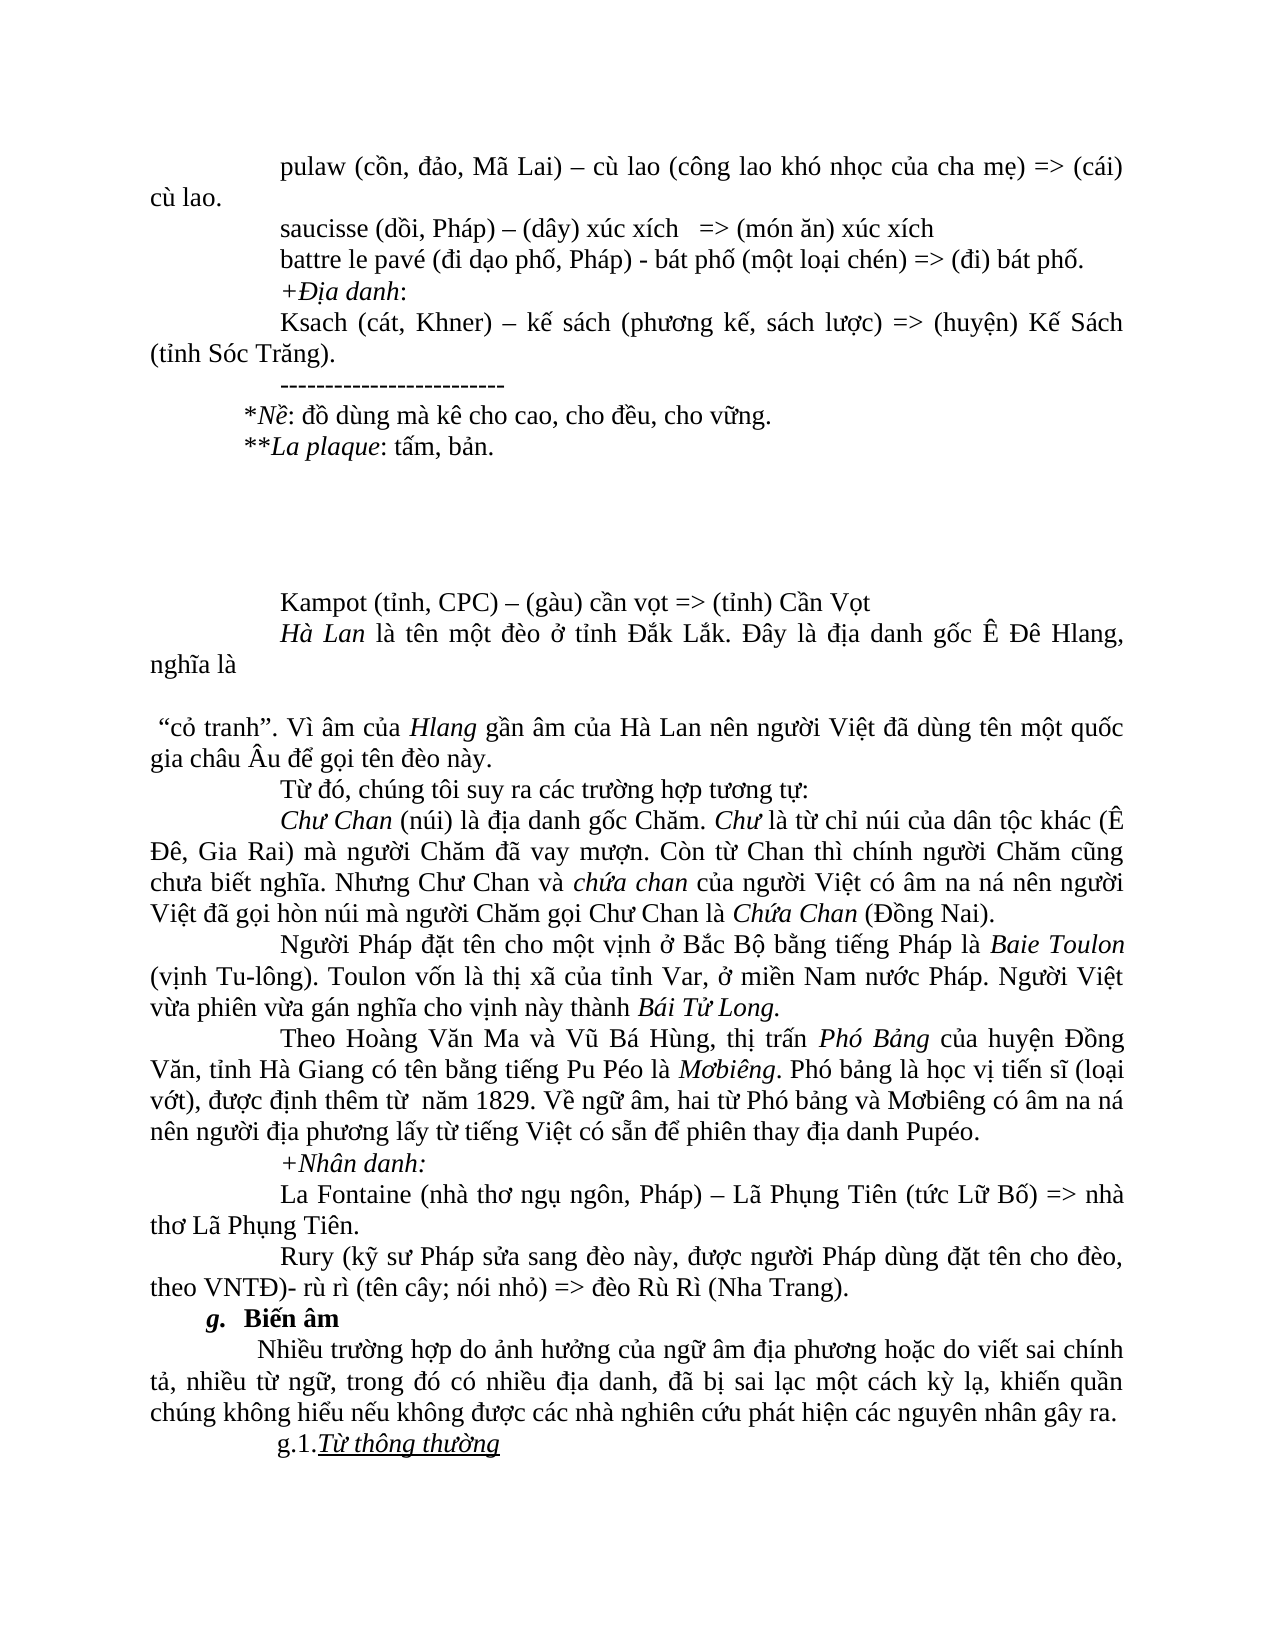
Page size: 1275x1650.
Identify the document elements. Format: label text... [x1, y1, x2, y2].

list *Nề: đồ dùng mà kê cho cao, cho đều, cho vững. [244, 399, 1125, 430]
list Ksach (cát, Khner) – kế sách (phương kế, sách lược) => (huyện) Kế Sách (tỉnh Sóc Trăng). [150, 306, 1125, 368]
list battre le pavé (đi dạo phố, Pháp) - bát phố (một loại chén) => (đi) bát phố. [150, 243, 1125, 274]
list Hà Lan là tên một đèo ở tỉnh Đắk Lắk. Đây là địa danh gốc Ê Đê Hlang, nghĩa là [150, 617, 1125, 679]
list ------------------------- [150, 368, 1125, 399]
list saucisse (dồi, Pháp) – (dây) xúc xích => (món ăn) xúc xích [150, 212, 1125, 243]
list **La plaque: tấm, bản. [244, 430, 1125, 461]
list Chư Chan (núi) là địa danh gốc Chăm. Chư là từ chỉ núi của dân tộc khác (Ê Đê, Gia Rai) mà người Chăm đã vay mượn. Còn từ Chan thì chính người Chăm cũng chưa biết nghĩa. Nhưng Chư Chan và chứa chan của người Việt có âm na ná nên người Việt đã gọi hòn núi mà người Chăm gọi Chư Chan là Chứa Chan (Đồng Nai). [150, 804, 1125, 929]
list “cỏ tranh”. Vì âm của Hlang gần âm của Hà Lan nên người Việt đã dùng tên một quốc gia châu Âu để gọi tên đèo này. [150, 711, 1125, 773]
list +Địa danh: [150, 274, 1125, 306]
list Theo Hoàng Văn Ma và Vũ Bá Hùng, thị trấn Phó Bảng của huyện Đồng Văn, tỉnh Hà Giang có tên bằng tiếng Pu Péo là Mơbiêng. Phó bảng là học vị tiến sĩ (loại vớt), được định thêm từ năm 1829. Về ngữ âm, hai từ Phó bảng và Mơbiêng có âm na ná nên người địa phương lấy từ tiếng Việt có sẵn để phiên thay địa danh Pupéo. [150, 1022, 1125, 1147]
text Nhiều trường hợp do ảnh hưởng của ngữ âm địa phương hoặc do viết sai chính tả, nhiều từ ngữ, trong đó có nhiều địa danh, đã bị sai lạc một cách kỳ lạ, khiến quần chúng không hiểu nếu không được các nhà nghiên cứu phát hiện các nguyên nhân gây ra. [150, 1333, 1125, 1427]
list Biến âm [206, 1302, 1125, 1333]
list pulaw (cồn, đảo, Mã Lai) – cù lao (công lao khó nhọc của cha mẹ) => (cái) cù lao. [150, 150, 1125, 212]
list Người Pháp đặt tên cho một vịnh ở Bắc Bộ bằng tiếng Pháp là Baie Toulon (vịnh Tu-lông). Toulon vốn là thị xã của tỉnh Var, ở miền Nam nước Pháp. Người Việt vừa phiên vừa gán nghĩa cho vịnh này thành Bái Tử Long. [150, 929, 1125, 1022]
list Từ đó, chúng tôi suy ra các trường hợp tương tự: [150, 773, 1125, 804]
text g.1.Từ thông thường [150, 1427, 1125, 1458]
list +Nhân danh: [150, 1147, 1125, 1178]
list Kampot (tỉnh, CPC) – (gàu) cần vọt => (tỉnh) Cần Vọt [150, 586, 1125, 617]
list La Fontaine (nhà thơ ngụ ngôn, Pháp) – Lã Phụng Tiên (tức Lữ Bố) => nhà thơ Lã Phụng Tiên. [150, 1178, 1125, 1240]
list Rury (kỹ sư Pháp sửa sang đèo này, được người Pháp dùng đặt tên cho đèo, theo VNTĐ)- rù rì (tên cây; nói nhỏ) => đèo Rù Rì (Nha Trang). [150, 1240, 1125, 1302]
